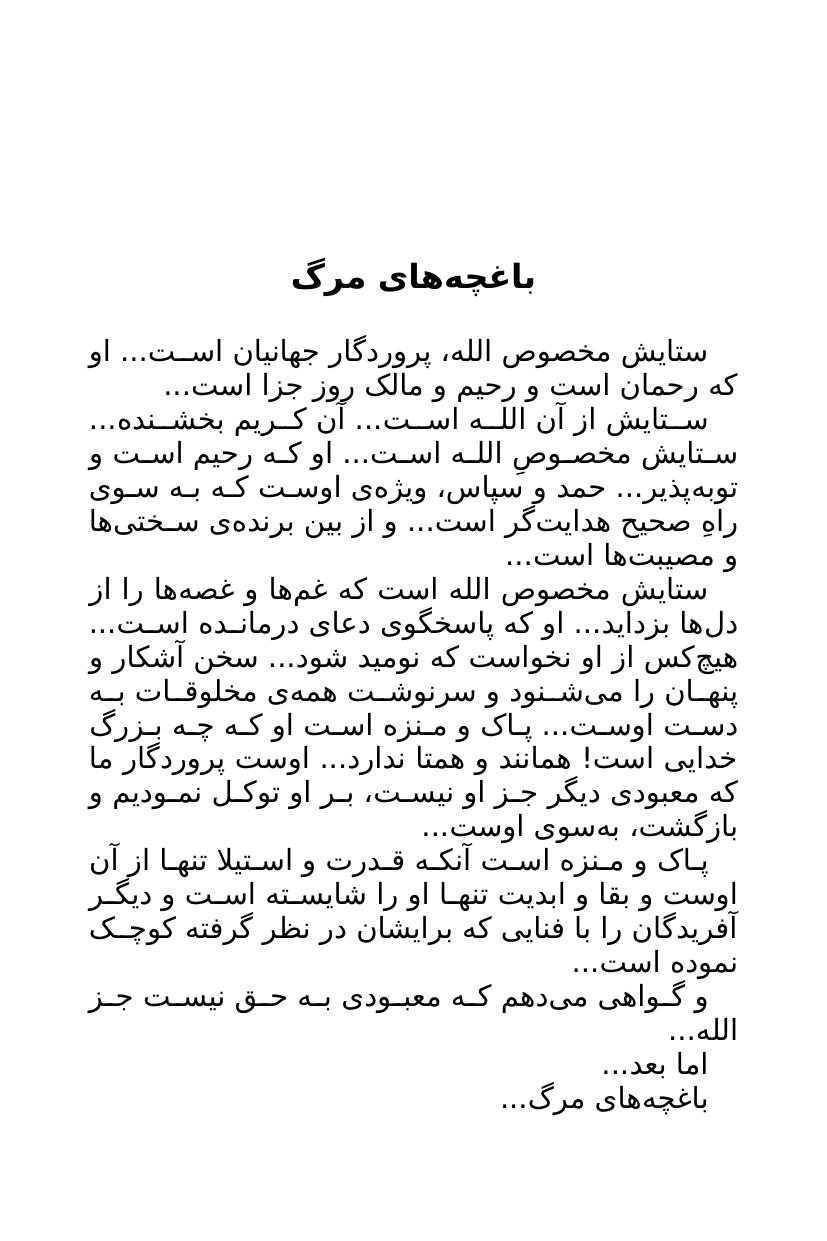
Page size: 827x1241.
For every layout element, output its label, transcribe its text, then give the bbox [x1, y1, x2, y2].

text ستایش از آن الله است... آن کریم بخشنده... ستایش مخصوصِ الله است... او که رحیم است و توبه‌پذیر... حمد و سپاس، ویژه‌ی اوست که به سوی راهِ صحیح هدایت‌گر است... و از بین برنده‌ی سختی‌ها و مصیبت‌ها است... [89, 402, 738, 572]
text پاک و منزه است آنکه قدرت و استیلا تنها از آن اوست و بقا و ابدیت تنها او را شایسته است و دیگر آفریدگان را با فنایی که برایشان در نظر گرفته کوچک نموده است... [89, 844, 738, 979]
text باغچه‌های مرگ... [89, 1081, 738, 1115]
text اما بعد... [89, 1047, 738, 1081]
text ستایش مخصوص الله، پروردگار جهانیان است... او که رحمان است و رحیم و مالک روز جزا است... [89, 334, 738, 402]
text باغچه‌های مرگ [89, 258, 738, 297]
text ستایش مخصوص الله است که غم‌ها و غصه‌ها را از دل‌ها بزداید... او که پاسخگوی دعای درمانده است... هیچ‌کس از او نخواست که نومید شود... سخن آشکار و پنهان را می‌شنود و سرنوشت همه‌ی مخلوقات به دست اوست... پاک و منزه است او که چه بزرگ خدایی است! همانند و همتا ندارد... اوست پروردگار ما که معبودی دیگر جز او نیست، بر او توکل نمودیم و بازگشت، به‌سوی اوست... [89, 572, 738, 844]
text و گواهی می‌دهم که معبودی به حق نیست جز الله... [89, 979, 738, 1047]
